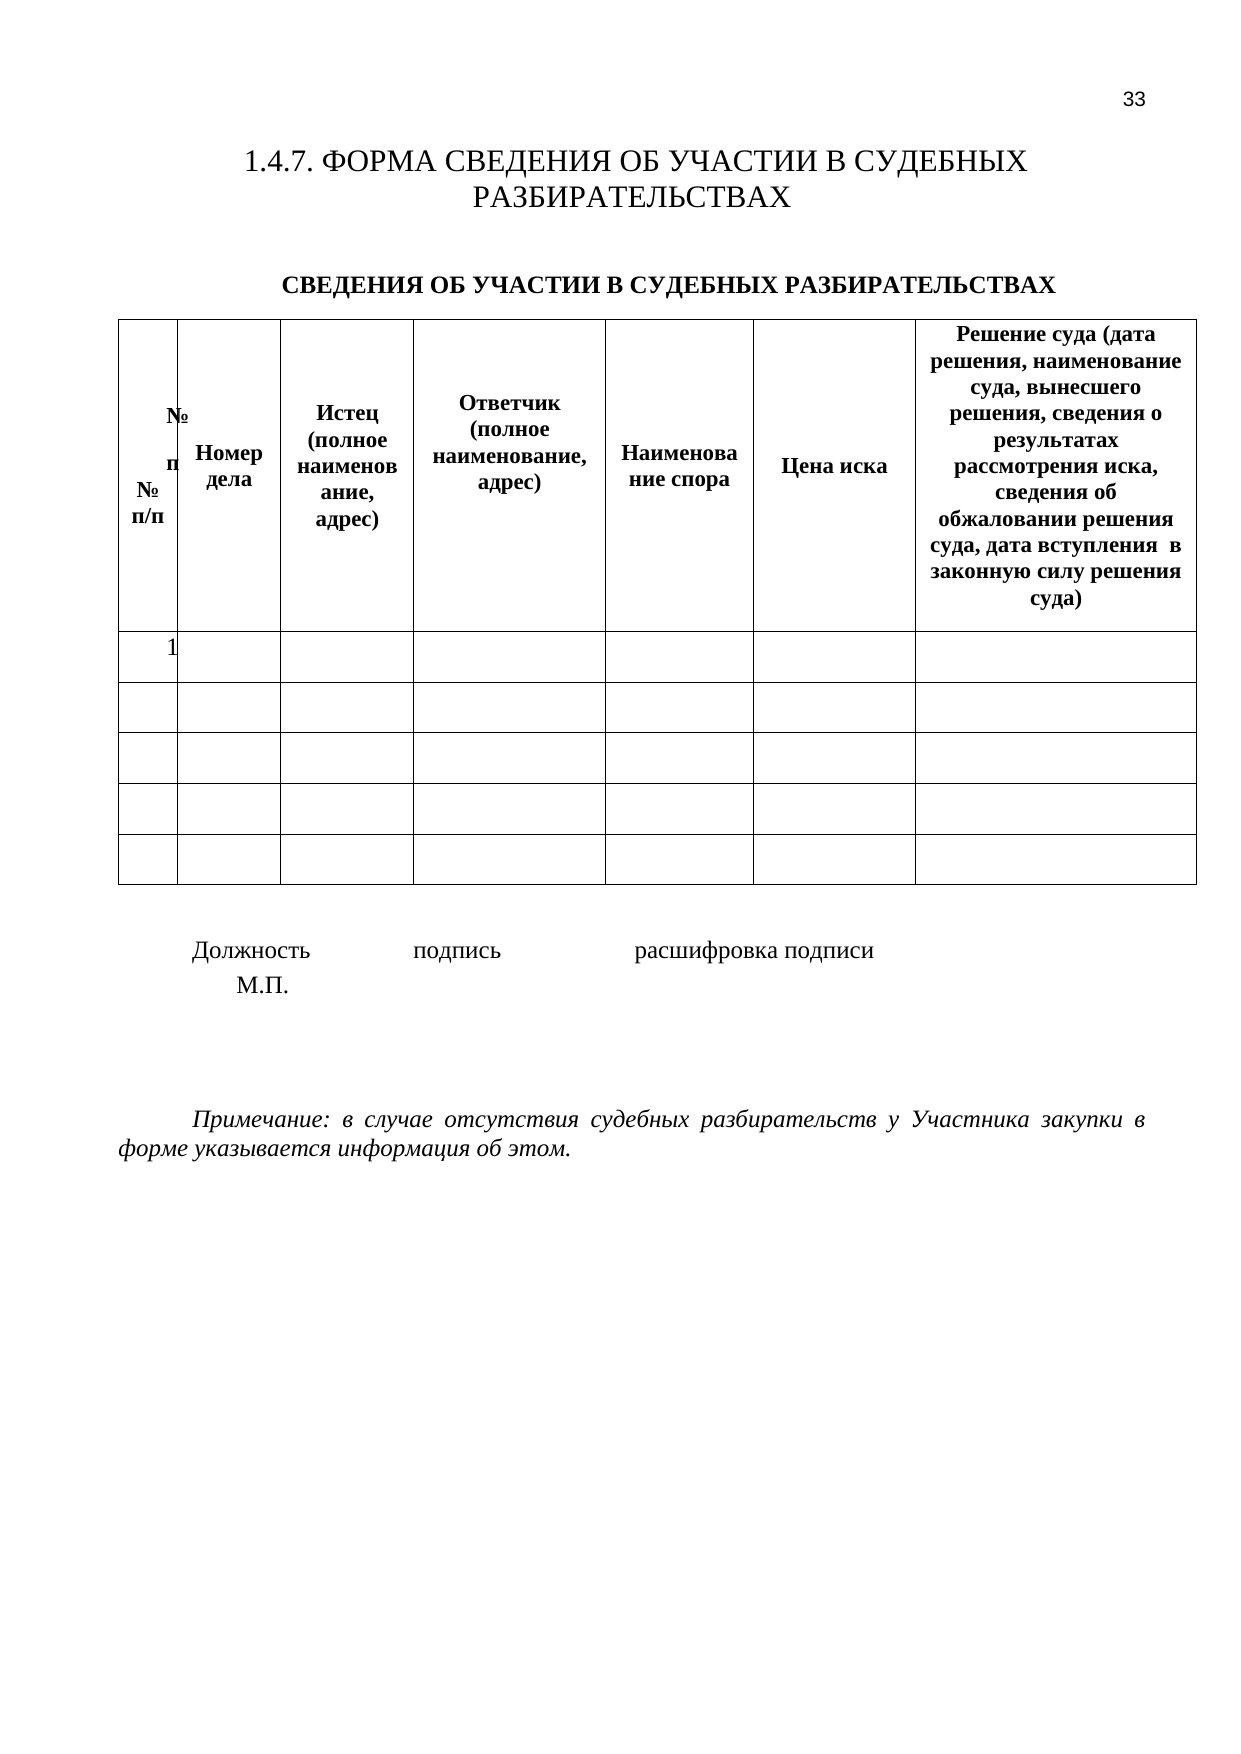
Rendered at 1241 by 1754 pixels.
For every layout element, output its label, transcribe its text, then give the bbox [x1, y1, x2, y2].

table_cell [754, 733, 915, 783]
table_cell [754, 784, 915, 833]
table_cell [281, 733, 413, 783]
table_cell [606, 733, 753, 783]
table_cell [119, 733, 177, 783]
table_cell [281, 835, 413, 884]
table_cell [916, 683, 1196, 732]
table_cell [754, 835, 915, 884]
table_header Решение суда (дата решения, наименование суда, вынесшего решения, сведения о результатах рассмотрения иска, сведения об обжаловании решения суда, дата вступления в законную силу решения суда) [916, 320, 1196, 631]
table_cell [414, 683, 605, 732]
table_cell [606, 784, 753, 833]
table_cell [606, 835, 753, 884]
table_cell [606, 632, 753, 682]
table_cell [178, 632, 280, 682]
table_cell [178, 683, 280, 732]
text Должность подпись расшифровка подписи [118, 935, 1146, 963]
table_cell [916, 733, 1196, 783]
subtitle 1.4.7. ФОРМА СВЕДЕНИЯ ОБ УЧАСТИИ В СУДЕБНЫХ РАЗБИРАТЕЛЬСТВАХ [118, 142, 1146, 214]
text М.П. [236, 970, 1146, 998]
table_cell [178, 733, 280, 783]
table_cell [916, 632, 1196, 682]
table_cell [414, 632, 605, 682]
text Примечание: в случае отсутствия судебных разбирательств у Участника закупки в форме указывается информация об этом. [118, 1104, 1146, 1161]
table_cell [281, 784, 413, 833]
table_cell [119, 835, 177, 884]
table_cell [414, 733, 605, 783]
table_header Истец (полное наименование, адрес) [281, 320, 413, 631]
table_cell [916, 784, 1196, 833]
table_cell [606, 683, 753, 732]
table_cell [414, 784, 605, 833]
table_header Номер дела [178, 320, 280, 631]
text СВЕДЕНИЯ ОБ УЧАСТИИ В СУДЕБНЫХ РАЗБИРАТЕЛЬСТВАХ [118, 270, 1146, 298]
table_cell [178, 784, 280, 833]
table_cell [178, 835, 280, 884]
table_cell [754, 683, 915, 732]
table_cell [281, 683, 413, 732]
table_cell [414, 835, 605, 884]
table_cell [119, 784, 177, 833]
table_cell [754, 632, 915, 682]
table_cell [119, 683, 177, 732]
table_header Ответчик (полное наименование, адрес) [414, 320, 605, 631]
table_cell [119, 632, 177, 682]
table_cell [281, 632, 413, 682]
table_header Цена иска [754, 320, 915, 631]
table_header Наименование спора [606, 320, 753, 631]
table_cell [916, 835, 1196, 884]
table_header № п№ п/п [119, 320, 177, 631]
